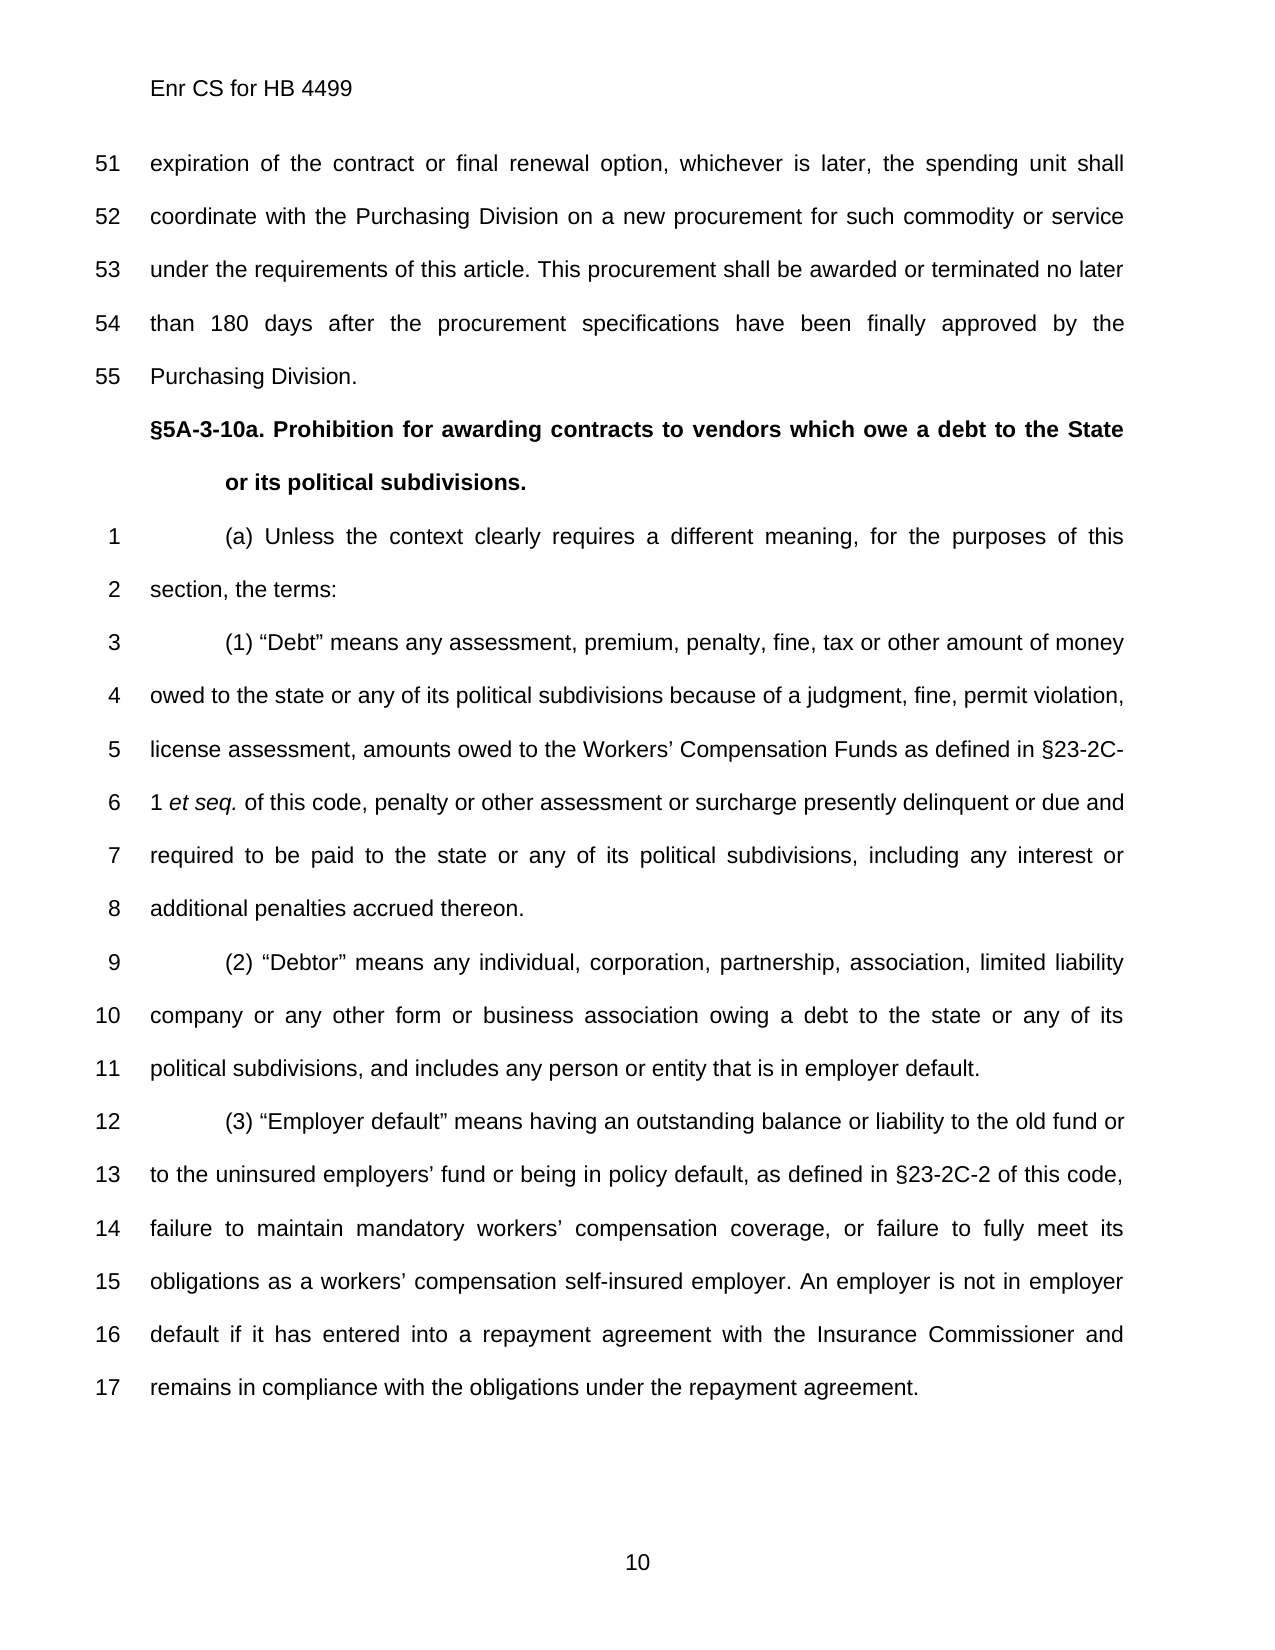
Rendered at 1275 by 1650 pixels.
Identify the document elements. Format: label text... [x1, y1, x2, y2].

text (2) “Debtor” means any individual, corporation, partnership, association, limited liability company or any other form or business association owing a debt to the state or any of its political subdivisions, and includes any person or entity that is in employer default. [150, 948, 1125, 1081]
subtitle §5A-3-10a. Prohibition for awarding contracts to vendors which owe a debt to the State or its political subdivisions. [150, 416, 1125, 496]
text (3) “Employer default” means having an outstanding balance or liability to the old fund or to the uninsured employers’ fund or being in policy default, as defined in §23-2C-2 of this code, failure to maintain mandatory workers’ compensation coverage, or failure to fully meet its obligations as a workers’ compensation self-insured employer. An employer is not in employer default if it has entered into a repayment agreement with the Insurance Commissioner and remains in compliance with the obligations under the repayment agreement. [150, 1108, 1125, 1401]
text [150, 150, 1125, 389]
text (a) Unless the context clearly requires a different meaning, for the purposes of this section, the terms: [150, 523, 1125, 602]
text (1) “Debt” means any assessment, premium, penalty, fine, tax or other amount of money owed to the state or any of its political subdivisions because of a judgment, fine, permit violation, license assessment, amounts owed to the Workers’ Compensation Funds as defined in §23-2C-1 et seq. of this code, penalty or other assessment or surcharge presently delinquent or due and required to be paid to the state or any of its political subdivisions, including any interest or additional penalties accrued thereon. [150, 629, 1125, 922]
